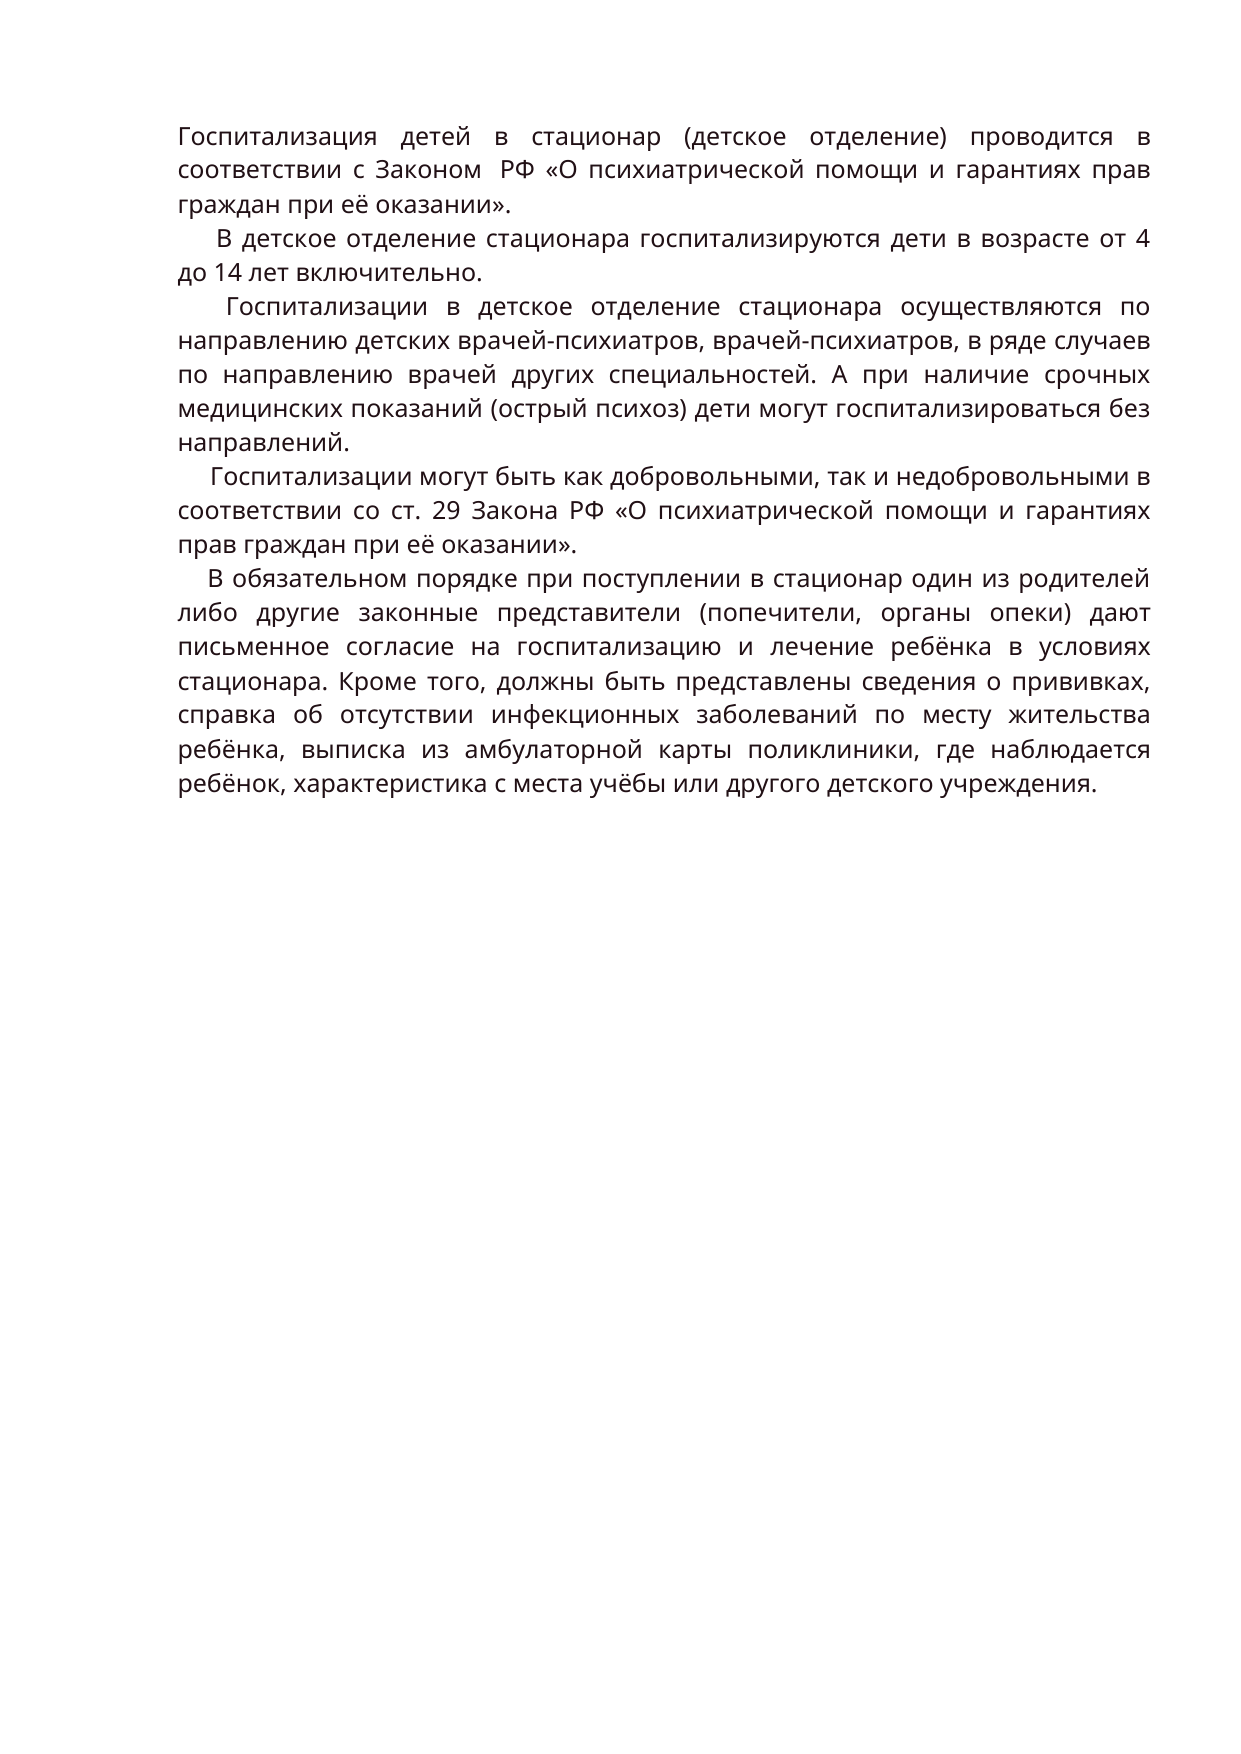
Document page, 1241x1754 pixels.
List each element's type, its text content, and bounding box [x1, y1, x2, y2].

text Госпитализация детей в стационар (детское отделение) проводится в соответствии с Законом РФ «О психиатрической помощи и гарантиях прав граждан при её оказании». [177, 118, 1152, 220]
text Госпитализации в детское отделение стационара осуществляются по направлению детских врачей-психиатров, врачей-психиатров, в ряде случаев по направлению врачей других специальностей. А при наличие срочных медицинских показаний (острый психоз) дети могут госпитализироваться без направлений. [177, 288, 1152, 459]
text В детское отделение стационара госпитализируются дети в возрасте от 4 до 14 лет включительно. [177, 220, 1152, 288]
text В обязательном порядке при поступлении в стационар один из родителей либо другие законные представители (попечители, органы опеки) дают письменное согласие на госпитализацию и лечение ребёнка в условиях стационара. Кроме того, должны быть представлены сведения о прививках, справка об отсутствии инфекционных заболеваний по месту жительства ребёнка, выписка из амбулаторной карты поликлиники, где наблюдается ребёнок, характеристика с места учёбы или другого детского учреждения. [177, 561, 1152, 799]
text Госпитализации могут быть как добровольными, так и недобровольными в соответствии со ст. 29 Закона РФ «О психиатрической помощи и гарантиях прав граждан при её оказании». [177, 459, 1152, 561]
